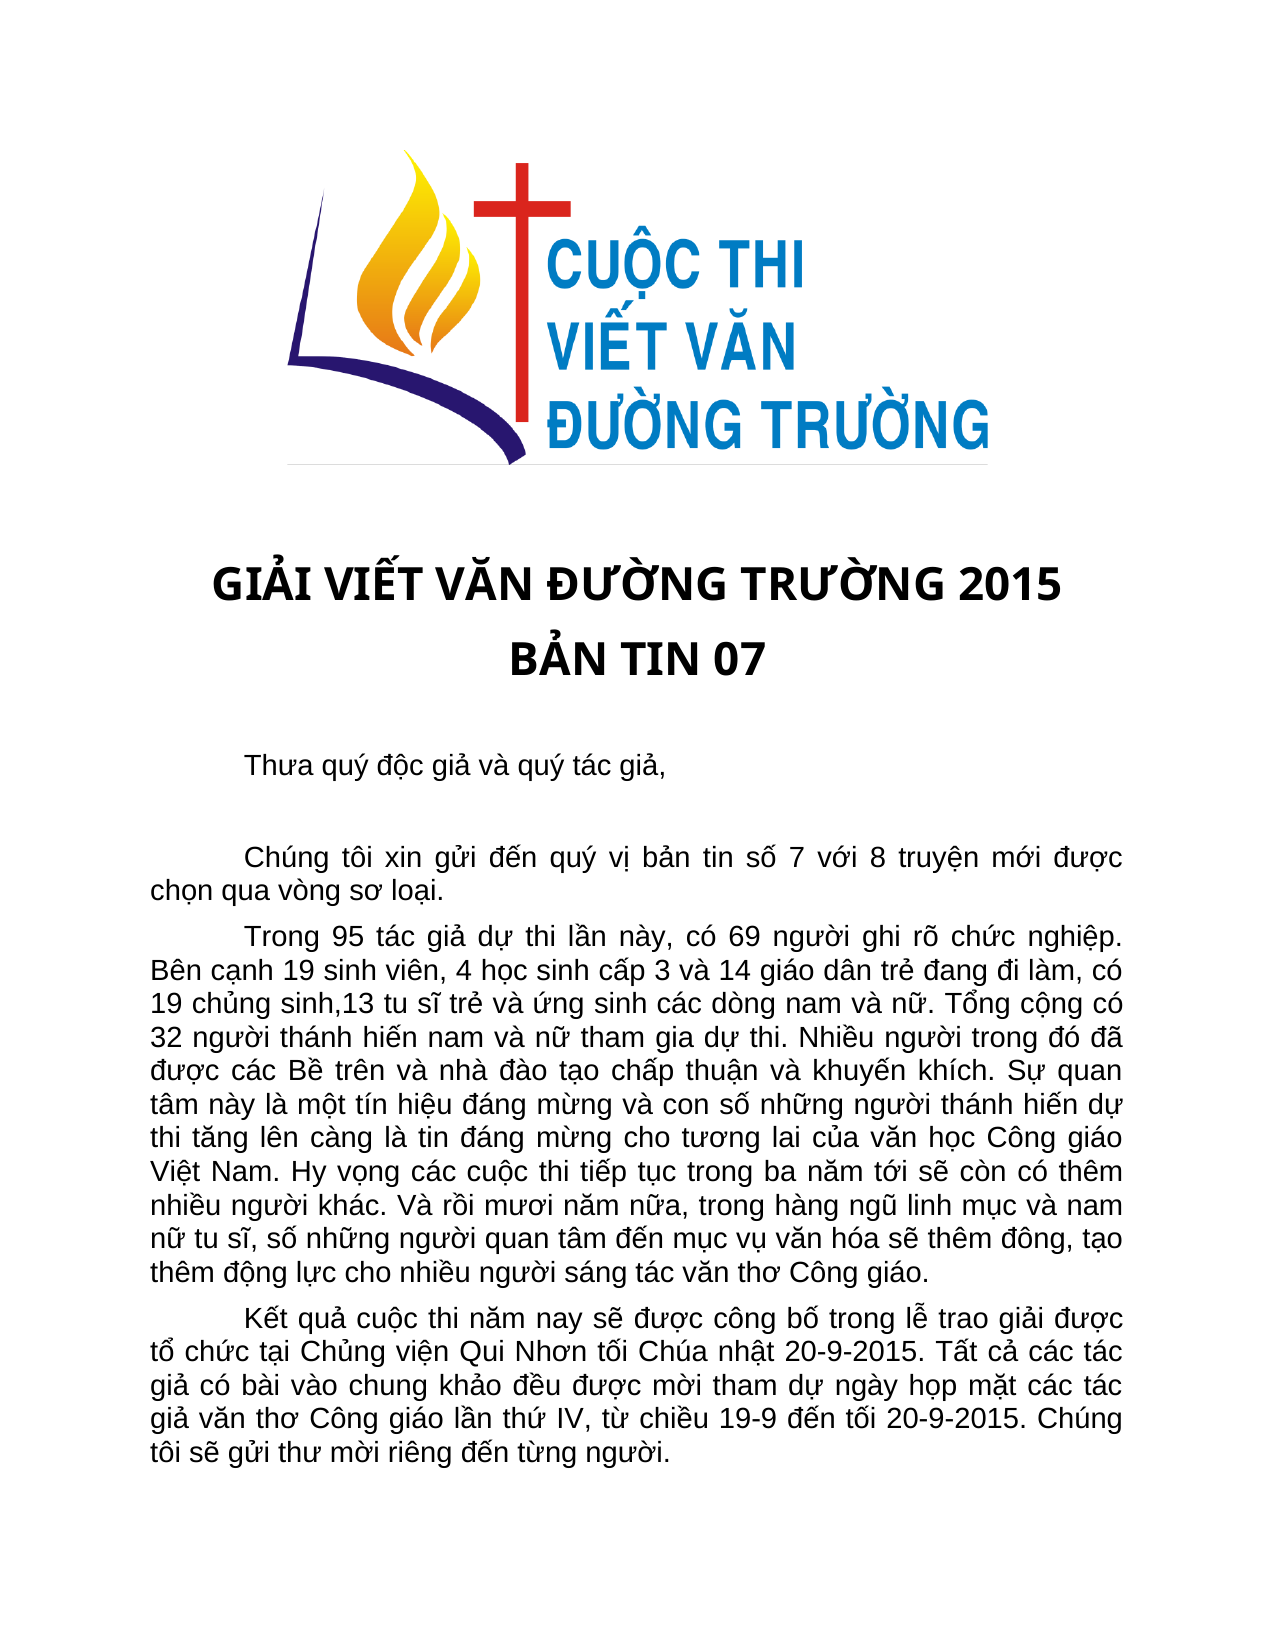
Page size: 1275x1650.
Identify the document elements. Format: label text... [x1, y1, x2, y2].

text Trong 95 tác giả dự thi lần này, có 69 người ghi rõ chức nghiệp. Bên cạnh 19 sinh viên, 4 học sinh cấp 3 và 14 giáo dân trẻ đang đi làm, có 19 chủng sinh,13 tu sĩ trẻ và ứng sinh các dòng nam và nữ. Tổng cộng có 32 người thánh hiến nam và nữ tham gia dự thi. Nhiều người trong đó đã được các Bề trên và nhà đào tạo chấp thuận và khuyến khích. Sự quan tâm này là một tín hiệu đáng mừng và con số những người thánh hiến dự thi tăng lên càng là tin đáng mừng cho tương lai của văn học Công giáo Việt Nam. Hy vọng các cuộc thi tiếp tục trong ba năm tới sẽ còn có thêm nhiều người khác. Và rồi mươi năm nữa, trong hàng ngũ linh mục và nam nữ tu sĩ, số những người quan tâm đến mục vụ văn hóa sẽ thêm đông, tạo thêm động lực cho nhiều người sáng tác văn thơ Công giáo. [150, 919, 1125, 1288]
text GIẢI VIẾT VĂN ĐƯỜNG TRƯỜNG 2015 [150, 552, 1125, 614]
text Kết quả cuộc thi năm nay sẽ được công bố trong lễ trao giải được tổ chức tại Chủng viện Qui Nhơn tối Chúa nhật 20-9-2015. Tất cả các tác giả có bài vào chung khảo đều được mời tham dự ngày họp mặt các tác giả văn thơ Công giáo lần thứ IV, từ chiều 19-9 đến tối 20-9-2015. Chúng tôi sẽ gửi thư mời riêng đến từng người. [150, 1301, 1125, 1468]
picture [287, 150, 988, 465]
text Chúng tôi xin gửi đến quý vị bản tin số 7 với 8 truyện mới được chọn qua vòng sơ loại. [150, 840, 1125, 907]
text Thưa quý độc giả và quý tác giả, [150, 748, 1125, 781]
text BẢN TIN 07 [150, 627, 1125, 689]
